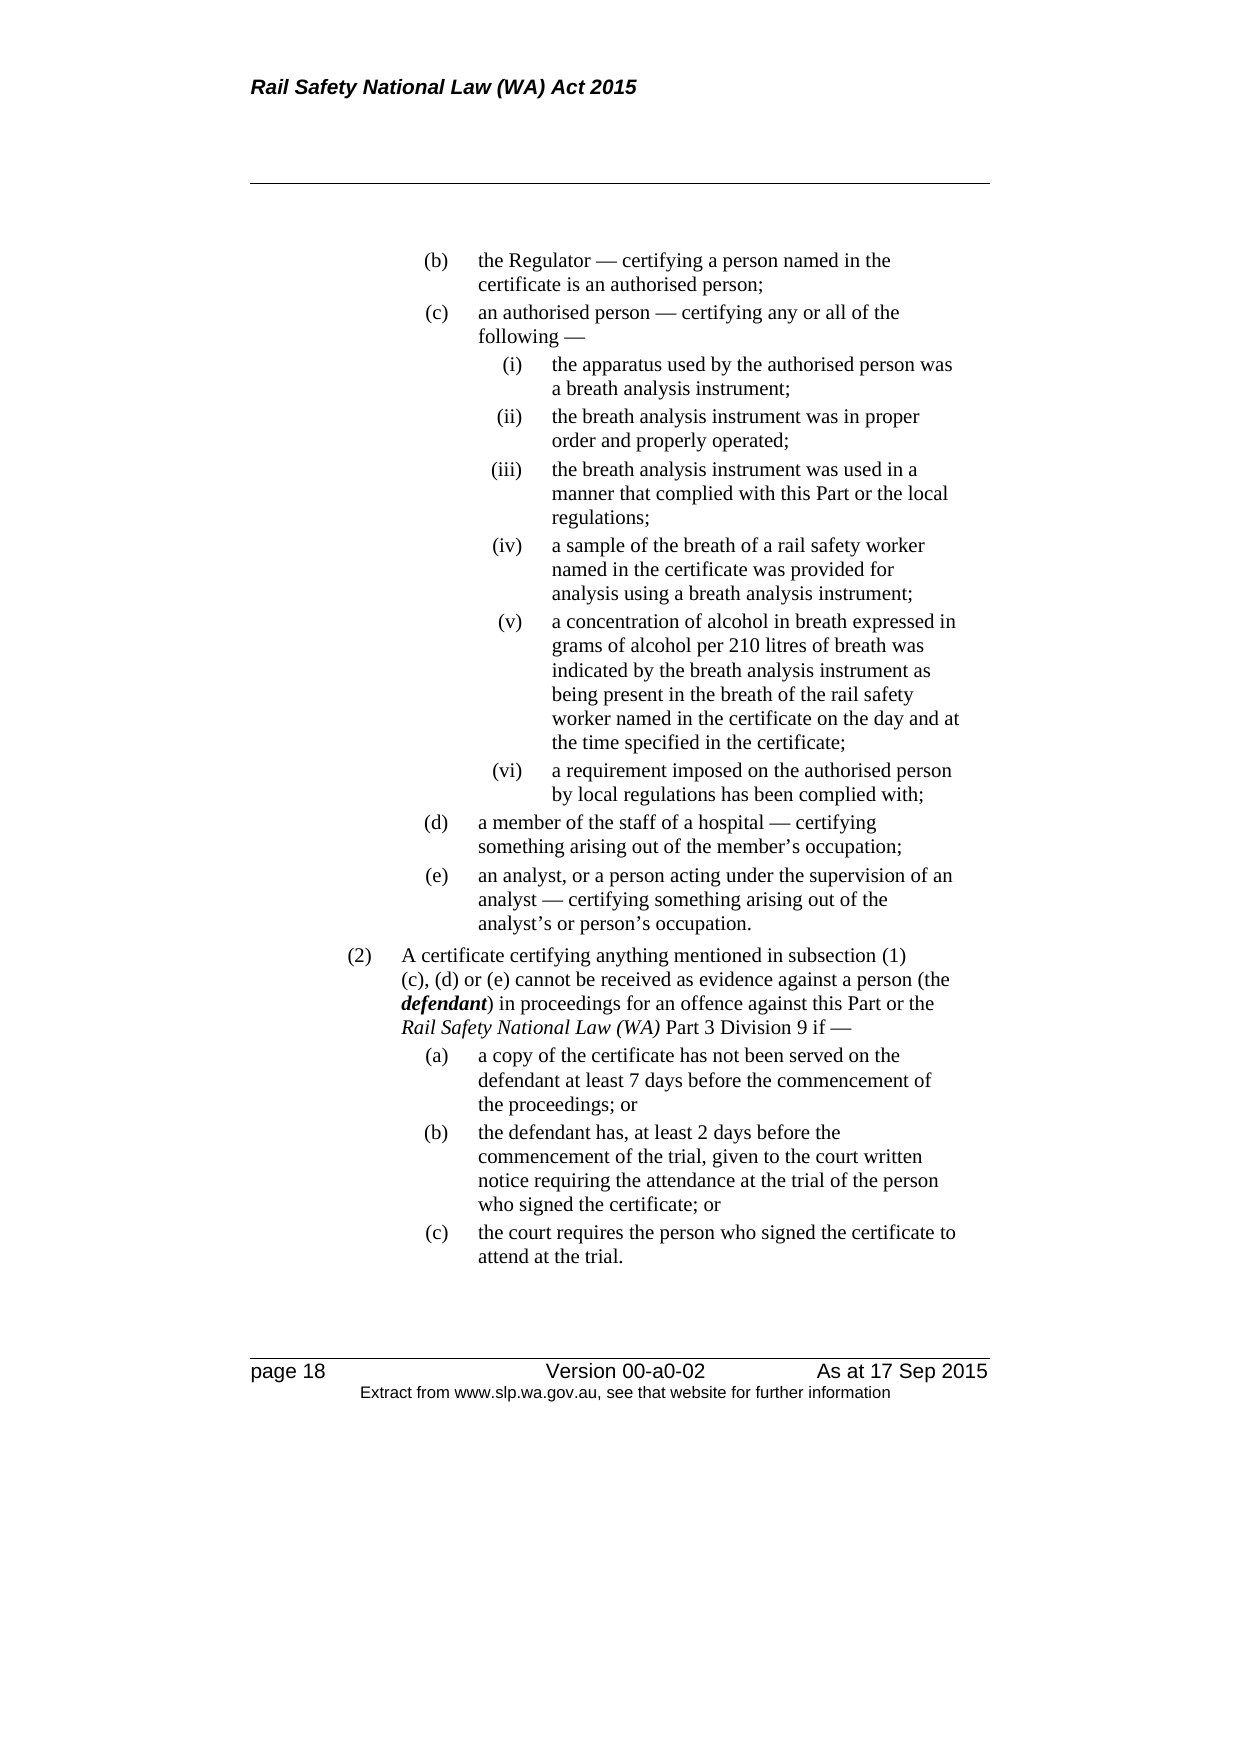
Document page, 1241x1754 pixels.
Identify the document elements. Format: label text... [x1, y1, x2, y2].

text (i) the apparatus used by the authorised person was a breath analysis instrument; [463, 352, 960, 400]
text (vi) a requirement imposed on the authorised person by local regulations has been complied with; [463, 758, 960, 806]
text (v) a concentration of alcohol in breath expressed in grams of alcohol per 210 litres of breath was indicated by the breath analysis instrument as being present in the breath of the rail safety worker named in the certificate on the day and at the time specified in the certificate; [463, 609, 960, 754]
text (e) an analyst, or a person acting under the supervision of an analyst — certifying something arising out of the analyst’s or person’s occupation. [389, 862, 960, 935]
text (c) the court requires the person who signed the certificate to attend at the trial. [389, 1220, 960, 1268]
text (iii) the breath analysis instrument was used in a manner that complied with this Part or the local regulations; [463, 457, 960, 529]
text (d) a member of the staff of a hospital — certifying something arising out of the member’s occupation; [389, 810, 960, 858]
text (iv) a sample of the breath of a rail safety worker named in the certificate was provided for analysis using a breath analysis instrument; [463, 533, 960, 605]
text (ii) the breath analysis instrument was in proper order and properly operated; [463, 404, 960, 452]
text (c) an authorised person — certifying any or all of the following — [389, 300, 960, 348]
text (b) the Regulator — certifying a person named in the certificate is an authorised person; [389, 247, 960, 296]
text (a) a copy of the certificate has not been served on the defendant at least 7 days before the commencement of the proceedings; or [389, 1043, 960, 1116]
text (2) A certificate certifying anything mentioned in subsection (1)(c), (d) or (e) cannot be received as evidence against a person (the defendant) in proceedings for an offence against this Part or the Rail Safety National Law (WA) Part 3 Division 9 if — [312, 943, 960, 1039]
text (b) the defendant has, at least 2 days before the commencement of the trial, given to the court written notice requiring the attendance at the trial of the person who signed the certificate; or [389, 1120, 960, 1216]
